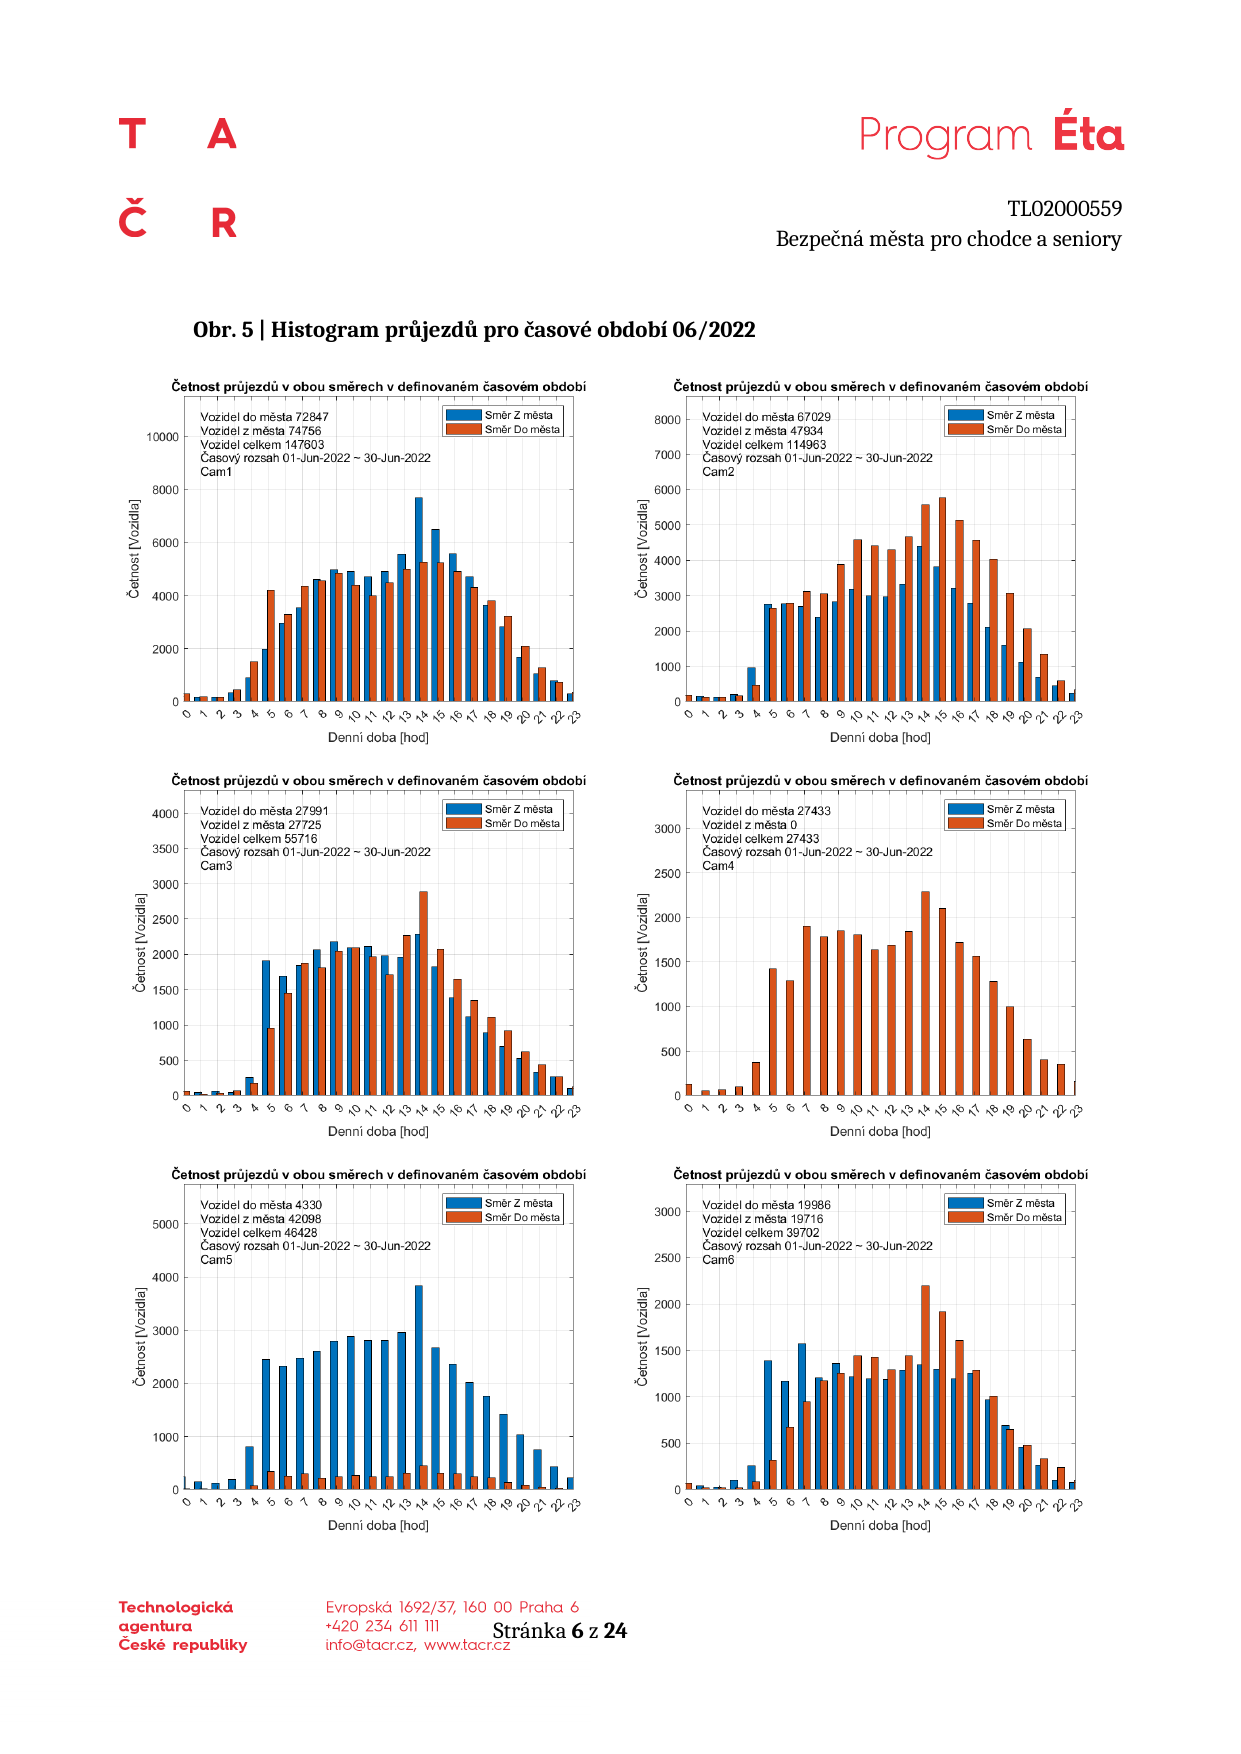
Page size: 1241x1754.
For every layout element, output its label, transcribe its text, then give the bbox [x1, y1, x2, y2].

picture [849, 97, 1133, 167]
picture [0, 1594, 591, 1722]
text Obr. 5 | Histogram průjezdů pro časové období 06/2022 [193, 317, 1122, 343]
picture [118, 762, 1123, 1139]
picture [0, 0, 237, 237]
picture [118, 368, 1123, 745]
picture [118, 1156, 1123, 1533]
